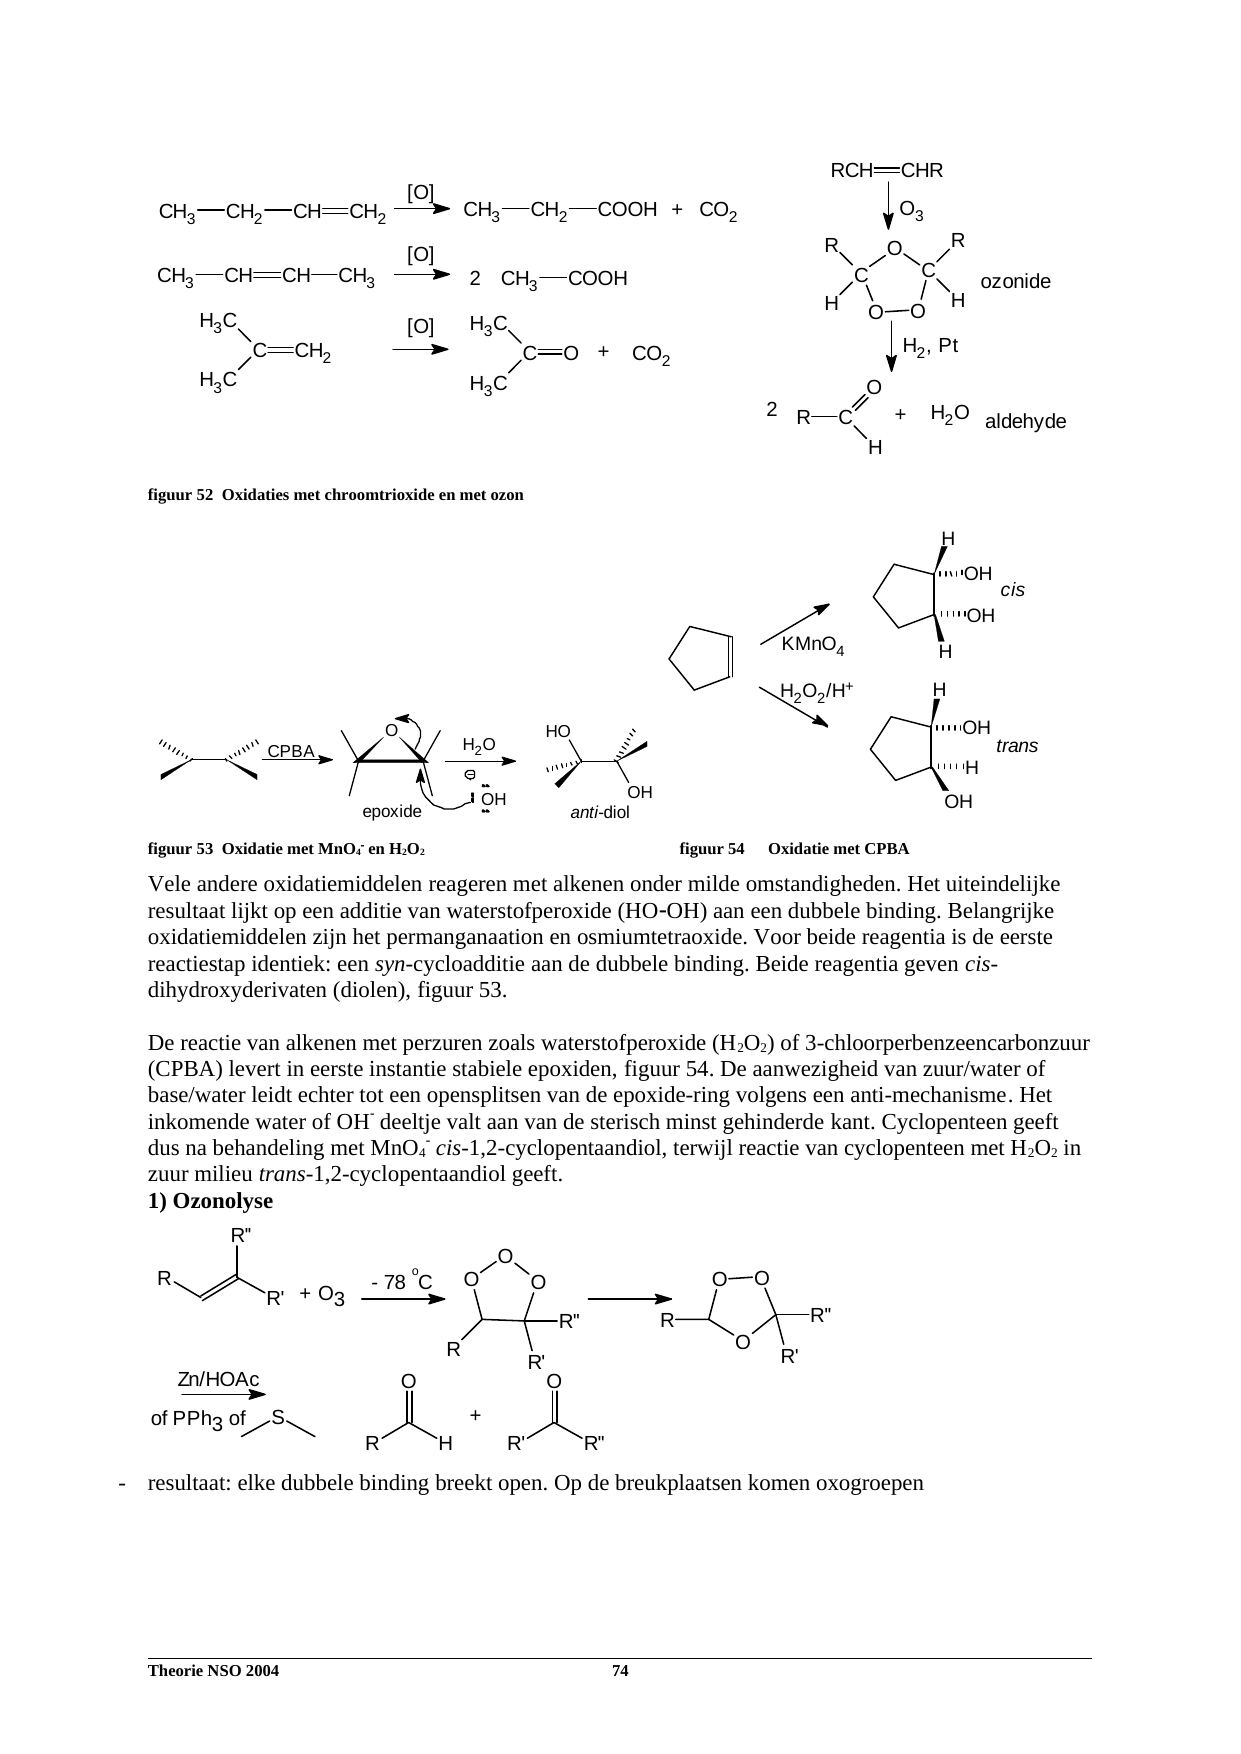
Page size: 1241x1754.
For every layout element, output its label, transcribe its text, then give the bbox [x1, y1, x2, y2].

text 1) Ozonolyse [148, 1187, 1092, 1213]
list resultaat: elke dubbele binding breekt open. Op de breukplaatsen komen oxogroepen [118, 1469, 1092, 1496]
